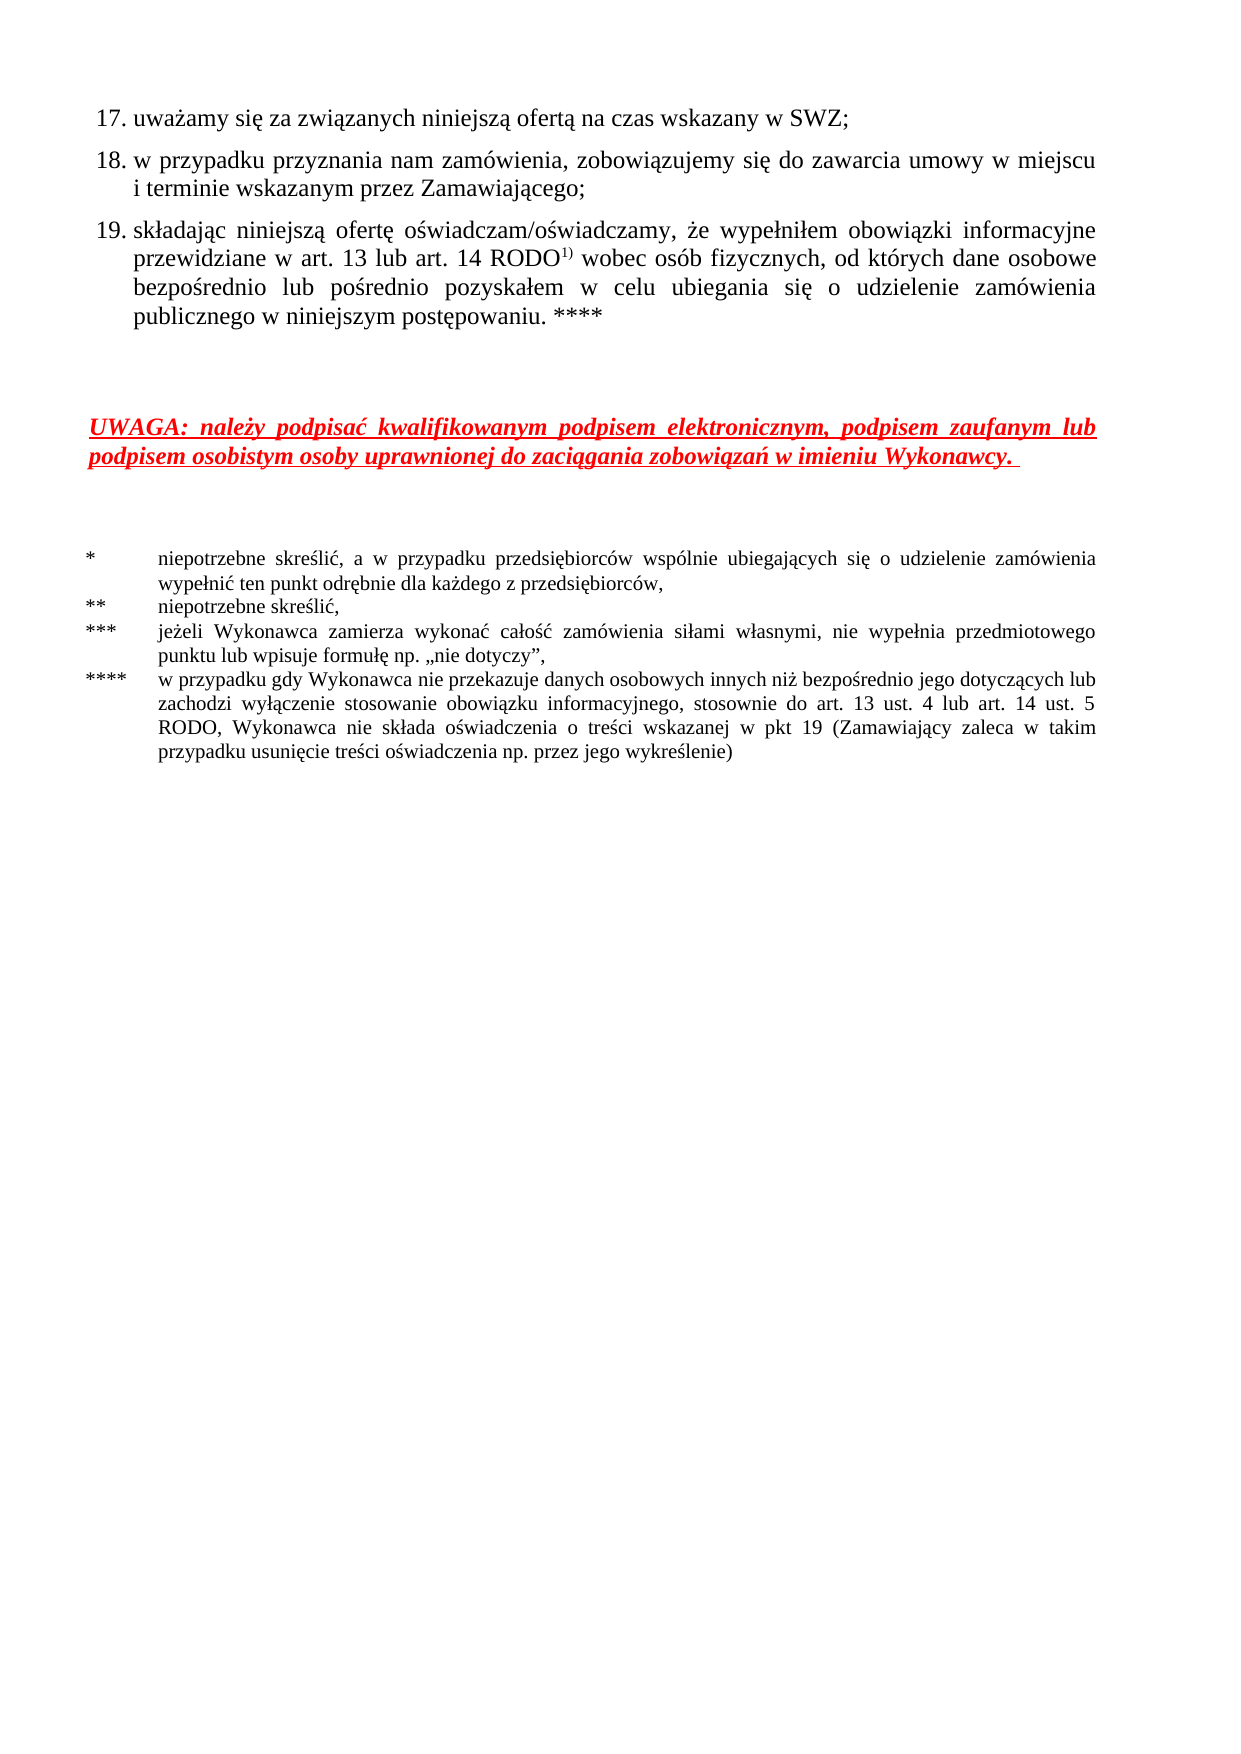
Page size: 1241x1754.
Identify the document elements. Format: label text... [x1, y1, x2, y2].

table_cell niepotrzebne skreślić, [148, 595, 1108, 618]
list w przypadku przyznania nam zamówienia, zobowiązujemy się do zawarcia umowy w miejscu i terminie wskazanym przez Zamawiającego; [96, 145, 1097, 202]
table_cell **** [74, 667, 148, 763]
list uważamy się za związanych niniejszą ofertą na czas wskazany w SWZ; [96, 103, 1097, 132]
table_cell w przypadku gdy Wykonawca nie przekazuje danych osobowych innych niż bezpośrednio jego dotyczących lub zachodzi wyłączenie stosowanie obowiązku informacyjnego, stosownie do art. 13 ust. 4 lub art. 14 ust. 5 RODO, Wykonawca nie składa oświadczenia o treści wskazanej w pkt 19 (Zamawiający zaleca w takim przypadku usunięcie treści oświadczenia np. przez jego wykreślenie) [148, 667, 1108, 763]
list składając niniejszą ofertę oświadczam/oświadczamy, że wypełniłem obowiązki informacyjne przewidziane w art. 13 lub art. 14 RODO1) wobec osób fizycznych, od których dane osobowe bezpośrednio lub pośrednio pozyskałem w celu ubiegania się o udzielenie zamówienia publicznego w niniejszym postępowaniu. **** [96, 215, 1097, 330]
table_cell ** [74, 595, 148, 618]
table_header niepotrzebne skreślić, a w przypadku przedsiębiorców wspólnie ubiegających się o udzielenie zamówienia wypełnić ten punkt odrębnie dla każdego z przedsiębiorców, [148, 546, 1108, 594]
text UWAGA: należy podpisać kwalifikowanym podpisem elektronicznym, podpisem zaufanym lub podpisem osobistym osoby uprawnionej do zaciągania zobowiązań w imieniu Wykonawcy. [89, 439, 1097, 470]
table_cell jeżeli Wykonawca zamierza wykonać całość zamówienia siłami własnymi, nie wypełnia przedmiotowego punktu lub wpisuje formułę np. „nie dotyczy”, [148, 619, 1108, 667]
text UWAGA: należy podpisać kwalifikowanym podpisem elektronicznym, podpisem zaufanym lub podpisem osobistym osoby uprawnionej do zaciągania zobowiązań w imieniu Wykonawcy. [89, 412, 1097, 437]
table_cell *** [74, 619, 148, 667]
table_header * [74, 546, 148, 594]
